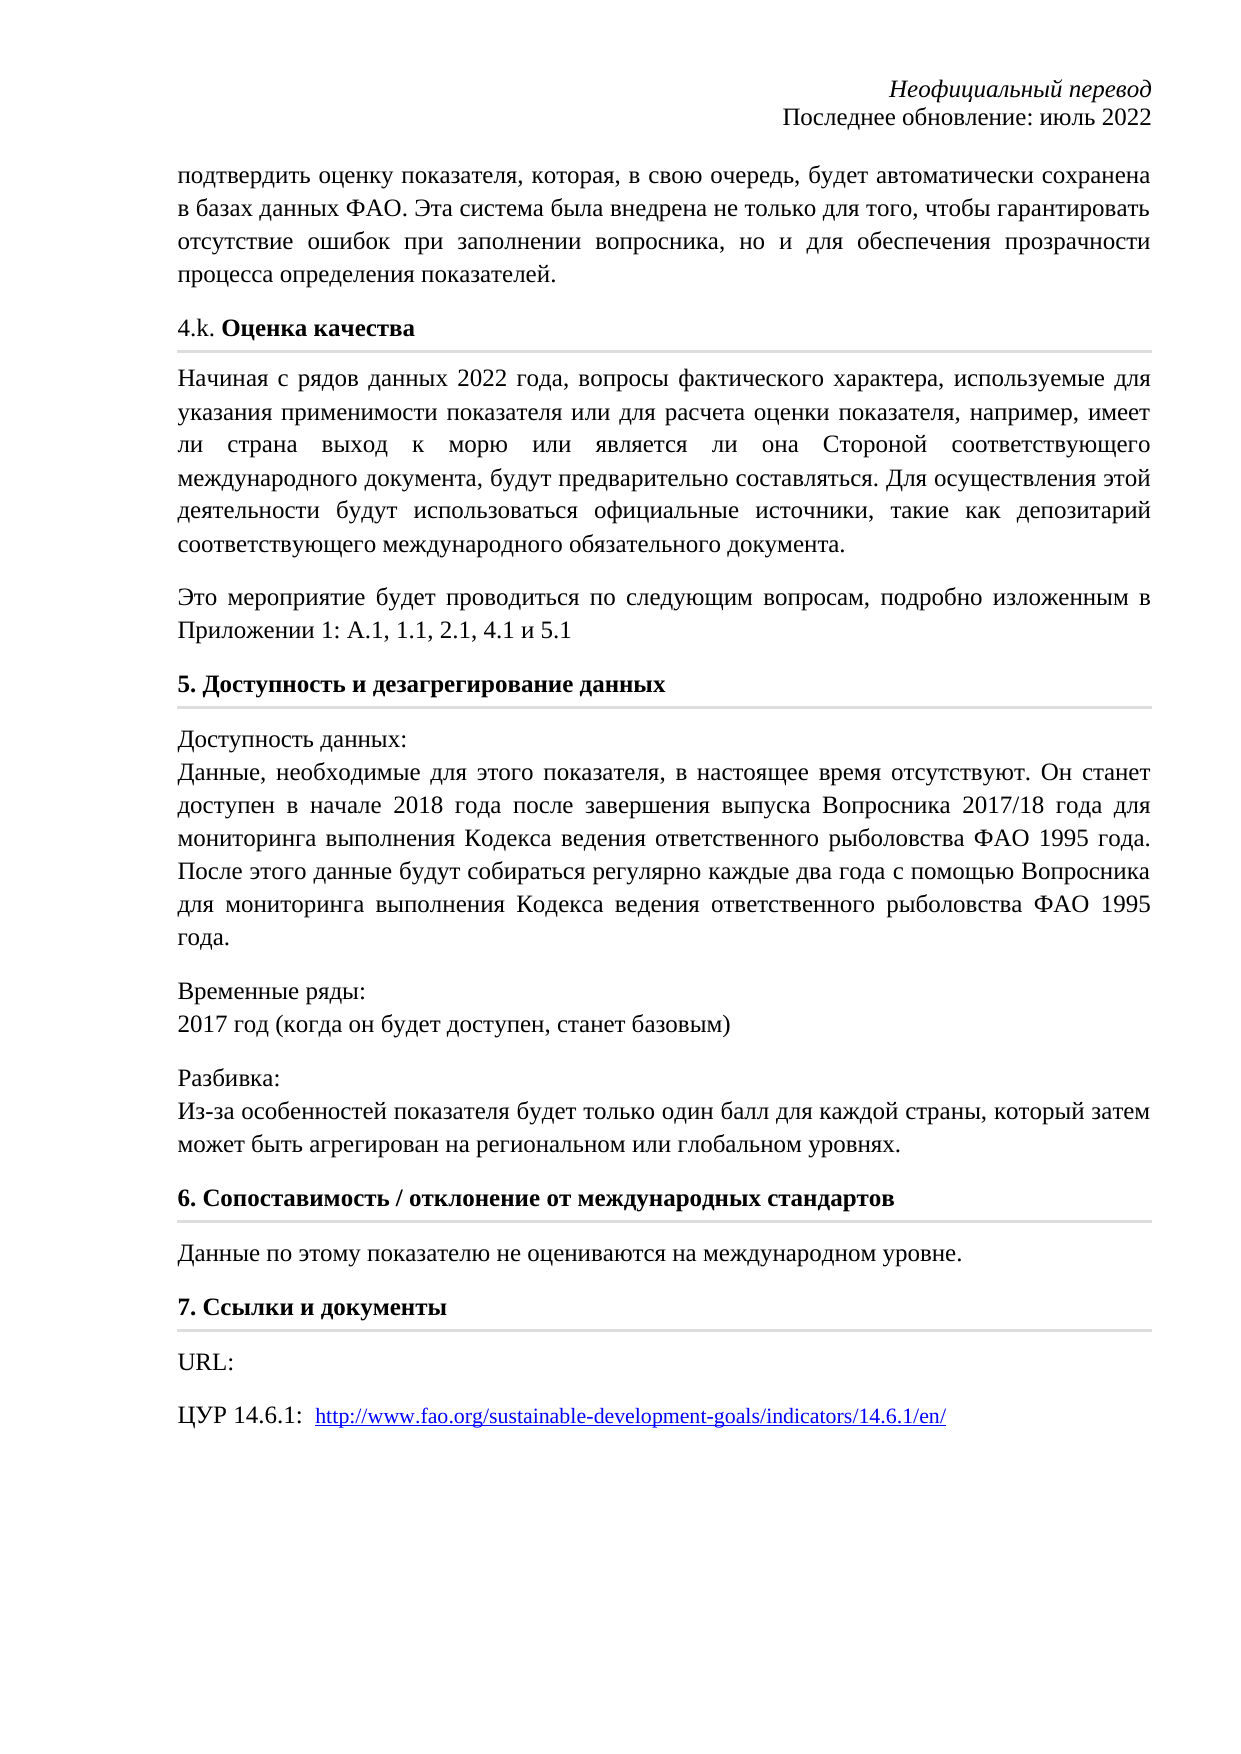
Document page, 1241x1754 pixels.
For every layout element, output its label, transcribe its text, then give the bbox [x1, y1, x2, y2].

text 6. Сопоставимость / отклонение от международных стандартов [177, 1183, 1152, 1220]
text 5. Доступность и дезагрегирование данных [177, 669, 1152, 706]
text Разбивка: [177, 1063, 1152, 1092]
text Из-за особенностей показателя будет только один балл для каждой страны, который затем может быть агрегирован на региональном или глобальном уровнях. [177, 1096, 1152, 1158]
text Данные по этому показателю не оцениваются на международном уровне. [177, 1238, 1152, 1267]
text 4.k. Оценка качества [177, 313, 1152, 350]
text Данные, необходимые для этого показателя, в настоящее время отсутствуют. Он станет доступен в начале 2018 года после завершения выпуска Вопросника 2017/18 года для мониторинга выполнения Кодекса ведения ответственного рыболовства ФАО 1995 года. После этого данные будут собираться регулярно каждые два года с помощью Вопросника для мониторинга выполнения Кодекса ведения ответственного рыболовства ФАО 1995 года. [177, 757, 1152, 951]
text Это мероприятие будет проводиться по следующим вопросам, подробно изложенным в Приложении 1: A.1, 1.1, 2.1, 4.1 и 5.1 [177, 582, 1152, 644]
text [177, 160, 1152, 288]
text URL: [177, 1347, 1152, 1375]
text ЦУР 14.6.1: http://www.fao.org/sustainable-development-goals/indicators/14.6.1/en/ [177, 1401, 1152, 1429]
text Доступность данных: [177, 724, 1152, 753]
text Временные ряды: [177, 976, 1152, 1005]
text 2017 год (когда он будет доступен, станет базовым) [177, 1009, 1152, 1038]
text Начиная с рядов данных 2022 года, вопросы фактического характера, используемые для указания применимости показателя или для расчета оценки показателя, например, имеет ли страна выход к морю или является ли она Стороной соответствующего международного документа, будут предварительно составляться. Для осуществления этой деятельности будут использоваться официальные источники, такие как депозитарий соответствующего международного обязательного документа. [177, 363, 1152, 557]
text 7. Ссылки и документы [177, 1292, 1152, 1329]
